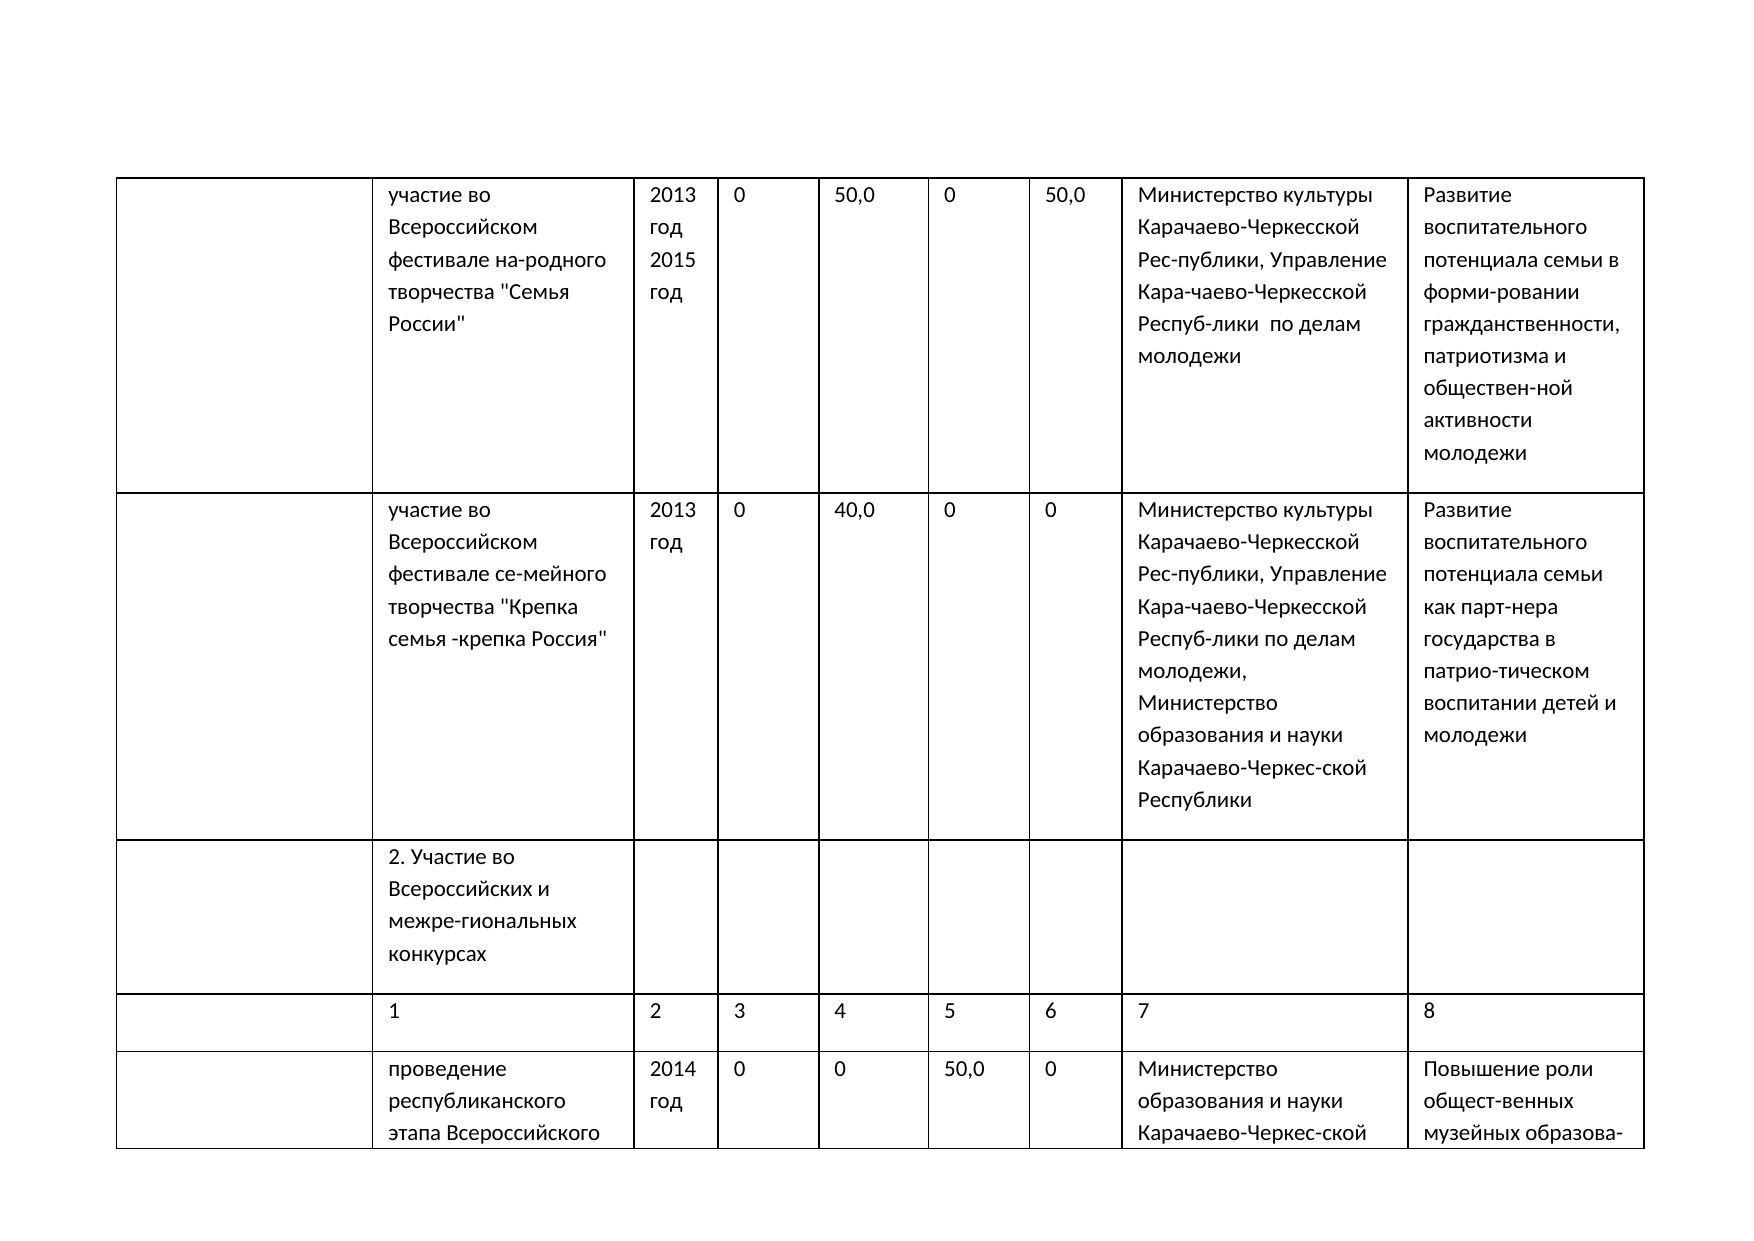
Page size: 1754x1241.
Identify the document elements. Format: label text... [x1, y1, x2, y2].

table_cell 50,0 [929, 1052, 1029, 1148]
table_cell 4 [820, 995, 928, 1051]
table_cell [1123, 841, 1407, 993]
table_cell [1409, 1052, 1643, 1148]
table_cell [719, 841, 818, 993]
table_cell 8 [1409, 995, 1643, 1051]
table_cell 40,0 [820, 494, 928, 839]
table_cell участие во Всероссийском фестивале на-родного творчества "Семья России" [373, 179, 633, 492]
table_cell 0 [1030, 1052, 1121, 1148]
table_cell [117, 494, 372, 839]
table_cell 2 [635, 995, 717, 1051]
table_cell 0 [929, 179, 1029, 492]
table_cell 0 [719, 179, 818, 492]
table_cell [117, 841, 372, 993]
table_cell 2. Участие во Всероссийских и межре-гиональных конкурсах [373, 841, 633, 993]
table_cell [373, 1052, 633, 1148]
table_cell 50,0 [1030, 179, 1121, 492]
table_cell 2013 год [635, 494, 717, 839]
table_cell 2013 год 2015 год [635, 179, 717, 492]
table_cell [820, 841, 928, 993]
table_cell 7 [1123, 995, 1407, 1051]
table_cell 0 [719, 1052, 818, 1148]
table_cell 2014 год [635, 1052, 717, 1148]
table_cell 1 [373, 995, 633, 1051]
table_cell 0 [929, 494, 1029, 839]
table_cell [1409, 841, 1643, 993]
table_cell 0 [719, 494, 818, 839]
table_cell 3 [719, 995, 818, 1051]
table_cell 5 [929, 995, 1029, 1051]
table_cell 0 [820, 1052, 928, 1148]
table_cell [117, 179, 372, 492]
table_cell [929, 841, 1029, 993]
table_cell [117, 1052, 372, 1148]
table_cell [635, 841, 717, 993]
table_cell Развитие воспитательного потенциала семьи в форми-ровании гражданственности, патриотизма и обществен-ной активности молодежи [1409, 179, 1643, 492]
table_cell участие во Всероссийском фестивале се-мейного творчества "Крепка семья -крепка Россия" [373, 494, 633, 839]
table_cell Министерство культуры Карачаево-Черкесской Рес-публики, Управление Кара-чаево-Черкесской Респуб-лики по делам молодежи, Министерство образования и науки Карачаево-Черкес-ской Республики [1123, 494, 1407, 839]
table_cell Развитие воспитательного потенциала семьи как парт-нера государства в патрио-тическом воспитании детей и молодежи [1409, 494, 1643, 839]
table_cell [1123, 179, 1407, 492]
table_cell [117, 995, 372, 1051]
table_cell 50,0 [820, 179, 928, 492]
table_cell 0 [1030, 494, 1121, 839]
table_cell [1123, 1052, 1407, 1148]
table_cell [1030, 841, 1121, 993]
table_cell 6 [1030, 995, 1121, 1051]
